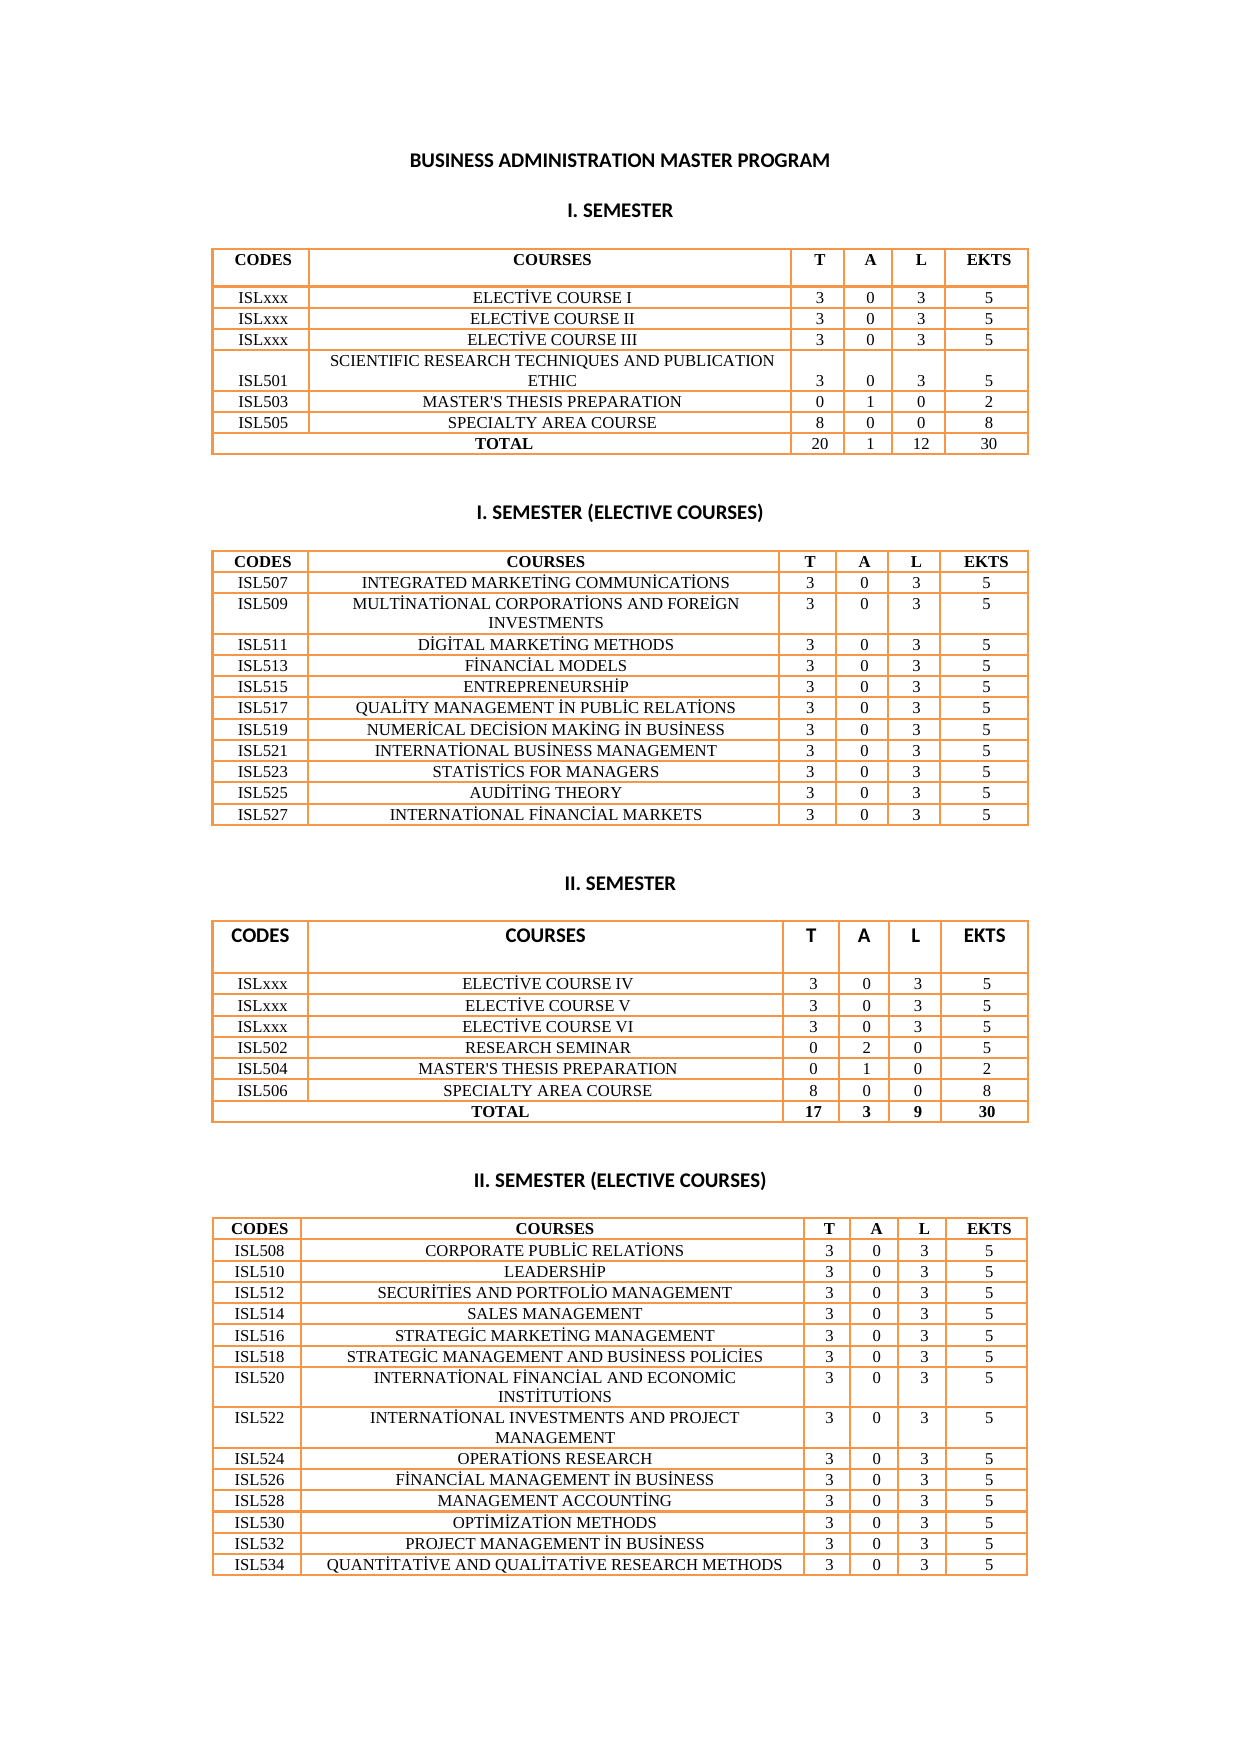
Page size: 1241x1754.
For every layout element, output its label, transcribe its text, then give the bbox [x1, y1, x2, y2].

table_cell 5 [942, 1017, 1027, 1036]
table_cell 0 [837, 720, 887, 739]
table_cell 0 [837, 741, 887, 760]
table_cell 3 [899, 1408, 945, 1447]
table_cell SALES MANAGEMENT [302, 1304, 803, 1323]
table_cell 8 [784, 1080, 838, 1099]
table_cell 0 [840, 1017, 888, 1036]
table_cell 0 [837, 573, 887, 592]
table_cell 0 [837, 594, 887, 632]
table_cell 3 [805, 1449, 849, 1468]
table_cell 3 [889, 677, 939, 696]
table_cell STATİSTİCS FOR MANAGERS [309, 762, 778, 781]
table_cell ISL511 [214, 635, 307, 654]
table_cell 5 [941, 594, 1027, 632]
table_cell 1 [845, 434, 891, 453]
table_cell 0 [840, 995, 888, 1014]
table_cell 3 [889, 720, 939, 739]
table_cell 3 [805, 1240, 849, 1259]
table_cell ISL505 [214, 413, 308, 432]
table_cell ISLxxx [214, 995, 307, 1014]
table_cell STRATEGİC MANAGEMENT AND BUSİNESS POLİCİES [302, 1347, 803, 1366]
table_header T [792, 250, 843, 285]
table_cell 3 [899, 1491, 945, 1510]
table_cell 0 [890, 1080, 940, 1099]
table_cell 0 [845, 288, 891, 307]
table_cell 0 [851, 1534, 897, 1553]
table_cell DİGİTAL MARKETİNG METHODS [309, 635, 778, 654]
table_cell 0 [851, 1304, 897, 1323]
table_cell ISL501 [214, 351, 308, 389]
table_cell TOTAL [214, 1102, 782, 1121]
table_cell ISL513 [214, 656, 307, 675]
table_cell INTERNATİONAL FİNANCİAL MARKETS [309, 805, 778, 824]
table_cell ISLxxx [214, 309, 308, 328]
table_cell 12 [893, 434, 944, 453]
table_cell MASTER'S THESIS PREPARATION [310, 392, 790, 411]
table_cell MANAGEMENT ACCOUNTİNG [302, 1491, 803, 1510]
table_cell INTERNATİONAL INVESTMENTS AND PROJECT MANAGEMENT [302, 1408, 803, 1447]
table_cell ISL528 [214, 1491, 300, 1510]
table_header L [890, 922, 940, 972]
table_cell ISL522 [214, 1408, 300, 1447]
table_header COURSES [310, 250, 790, 285]
text II. SEMESTER (ELECTIVE COURSES) [148, 1167, 1093, 1192]
table_cell ISL506 [214, 1080, 307, 1099]
table_cell 3 [805, 1262, 849, 1281]
table_cell 5 [941, 635, 1027, 654]
table_cell 3 [890, 974, 940, 993]
table_header COURSES [309, 552, 778, 571]
table_cell 3 [780, 677, 835, 696]
table_cell ISL532 [214, 1534, 300, 1553]
table_cell 2 [946, 392, 1027, 411]
table_cell 5 [941, 573, 1027, 592]
table_cell 5 [941, 698, 1027, 717]
table_cell 5 [941, 720, 1027, 739]
table_cell 3 [889, 594, 939, 632]
table_cell 3 [792, 288, 843, 307]
table_cell 0 [851, 1240, 897, 1259]
table_cell 2 [942, 1059, 1027, 1078]
table_cell 3 [805, 1534, 849, 1553]
table_cell CORPORATE PUBLİC RELATİONS [302, 1240, 803, 1259]
table_cell 5 [942, 974, 1027, 993]
table_cell 8 [946, 413, 1027, 432]
table_cell 5 [947, 1470, 1026, 1489]
table_cell ELECTİVE COURSE III [310, 330, 790, 349]
table_cell MULTİNATİONAL CORPORATİONS AND FOREİGN INVESTMENTS [309, 594, 778, 632]
table_cell 3 [780, 783, 835, 802]
table_cell SCIENTIFIC RESEARCH TECHNIQUES AND PUBLICATION ETHIC [310, 351, 790, 389]
table_cell 3 [893, 351, 944, 389]
table_cell 5 [947, 1555, 1026, 1574]
table_cell 0 [837, 783, 887, 802]
table_cell 3 [899, 1304, 945, 1323]
table_cell LEADERSHİP [302, 1262, 803, 1281]
table_cell 9 [890, 1102, 940, 1121]
table_header L [889, 552, 939, 571]
table_cell 3 [889, 698, 939, 717]
table_cell ISL524 [214, 1449, 300, 1468]
table_cell 3 [889, 805, 939, 824]
table_cell 3 [893, 288, 944, 307]
table_cell ISLxxx [214, 974, 307, 993]
table_cell 5 [941, 741, 1027, 760]
table_cell 5 [946, 330, 1027, 349]
table_cell 5 [946, 288, 1027, 307]
table_cell 0 [837, 677, 887, 696]
table_cell 3 [805, 1347, 849, 1366]
table_cell 5 [946, 351, 1027, 389]
table_cell 0 [840, 974, 888, 993]
table_cell ISL512 [214, 1283, 300, 1302]
table_cell 0 [792, 392, 843, 411]
table_cell 5 [941, 677, 1027, 696]
table_cell 3 [780, 741, 835, 760]
table_cell 3 [805, 1325, 849, 1344]
table_cell 0 [851, 1347, 897, 1366]
table_cell ELECTİVE COURSE II [310, 309, 790, 328]
table_cell RESEARCH SEMINAR [309, 1038, 782, 1057]
table_cell ISL502 [214, 1038, 307, 1057]
table_cell 5 [947, 1283, 1026, 1302]
text I. SEMESTER [148, 198, 1093, 223]
table_cell 0 [851, 1449, 897, 1468]
table_cell ELECTİVE COURSE IV [309, 974, 782, 993]
table_cell 1 [845, 392, 891, 411]
table_cell 3 [805, 1283, 849, 1302]
table_cell 0 [851, 1283, 897, 1302]
table_cell AUDİTİNG THEORY [309, 783, 778, 802]
table_cell OPERATİONS RESEARCH [302, 1449, 803, 1468]
table_cell 3 [899, 1240, 945, 1259]
table_header CODES [214, 250, 308, 285]
table_cell 2 [840, 1038, 888, 1057]
table_cell 0 [851, 1555, 897, 1574]
table_cell 0 [837, 762, 887, 781]
table_cell 5 [941, 762, 1027, 781]
text I. SEMESTER (ELECTIVE COURSES) [148, 499, 1093, 525]
table_cell 0 [851, 1325, 897, 1344]
table_cell 3 [899, 1283, 945, 1302]
table_cell 0 [851, 1470, 897, 1489]
table_cell 0 [845, 330, 891, 349]
table_cell ISL523 [214, 762, 307, 781]
table_cell 3 [784, 974, 838, 993]
table_cell OPTİMİZATİON METHODS [302, 1513, 803, 1532]
table_header CODES [214, 922, 307, 972]
table_cell 17 [784, 1102, 838, 1121]
table_cell ISL507 [214, 573, 307, 592]
table_header A [851, 1219, 897, 1238]
table_cell 3 [780, 698, 835, 717]
table_cell 3 [840, 1102, 888, 1121]
table_cell 3 [889, 635, 939, 654]
table_cell 20 [792, 434, 843, 453]
table_cell 3 [889, 656, 939, 675]
table_cell 5 [946, 309, 1027, 328]
table_cell 5 [947, 1368, 1026, 1406]
table_cell SPECIALTY AREA COURSE [309, 1080, 782, 1099]
table_cell 3 [889, 762, 939, 781]
table_cell ISL525 [214, 783, 307, 802]
table_cell 3 [899, 1555, 945, 1574]
table_cell 0 [893, 413, 944, 432]
table_cell 5 [947, 1347, 1026, 1366]
table_cell 5 [947, 1491, 1026, 1510]
table_cell ISL503 [214, 392, 308, 411]
table_cell 3 [899, 1368, 945, 1406]
table_cell 0 [840, 1080, 888, 1099]
table_cell SPECIALTY AREA COURSE [310, 413, 790, 432]
table_cell 3 [780, 573, 835, 592]
table_cell ISL530 [214, 1513, 300, 1532]
table_cell ELECTİVE COURSE V [309, 995, 782, 1014]
table_header EKTS [947, 1219, 1026, 1238]
table_cell ISL521 [214, 741, 307, 760]
table_cell 3 [780, 720, 835, 739]
table_cell 3 [780, 805, 835, 824]
table_cell 30 [942, 1102, 1027, 1121]
table_header T [780, 552, 835, 571]
table_cell 3 [890, 1017, 940, 1036]
table_cell 3 [899, 1347, 945, 1366]
table_cell 0 [893, 392, 944, 411]
table_cell 3 [899, 1325, 945, 1344]
table_cell FİNANCİAL MANAGEMENT İN BUSİNESS [302, 1470, 803, 1489]
table_cell 8 [942, 1080, 1027, 1099]
table_cell 3 [805, 1304, 849, 1323]
table_cell 3 [899, 1470, 945, 1489]
table_cell ISLxxx [214, 1017, 307, 1036]
table_cell 3 [780, 594, 835, 632]
table_header COURSES [309, 922, 782, 972]
table_cell 3 [889, 573, 939, 592]
table_cell ISL534 [214, 1555, 300, 1574]
table_cell ISLxxx [214, 330, 308, 349]
table_cell INTEGRATED MARKETİNG COMMUNİCATİONS [309, 573, 778, 592]
table_cell 3 [792, 351, 843, 389]
table_cell 3 [899, 1513, 945, 1532]
table_header COURSES [302, 1219, 803, 1238]
table_cell ISL519 [214, 720, 307, 739]
table_cell INTERNATİONAL FİNANCİAL AND ECONOMİC INSTİTUTİONS [302, 1368, 803, 1406]
table_cell 5 [941, 805, 1027, 824]
table_cell 5 [947, 1513, 1026, 1532]
table_cell ISL509 [214, 594, 307, 632]
table_cell 0 [890, 1059, 940, 1078]
table_cell PROJECT MANAGEMENT İN BUSİNESS [302, 1534, 803, 1553]
table_cell ISL517 [214, 698, 307, 717]
table_header T [805, 1219, 849, 1238]
table_header EKTS [946, 250, 1027, 285]
table_cell 8 [792, 413, 843, 432]
table_cell 5 [947, 1325, 1026, 1344]
table_cell ISL508 [214, 1240, 300, 1259]
table_cell 3 [899, 1534, 945, 1553]
table_cell 1 [840, 1059, 888, 1078]
table_cell ISL520 [214, 1368, 300, 1406]
table_cell FİNANCİAL MODELS [309, 656, 778, 675]
table_cell 3 [893, 309, 944, 328]
table_cell INTERNATİONAL BUSİNESS MANAGEMENT [309, 741, 778, 760]
table_cell 3 [805, 1408, 849, 1447]
table_cell 3 [780, 635, 835, 654]
table_cell 0 [784, 1038, 838, 1057]
table_cell 3 [780, 656, 835, 675]
table_cell 3 [899, 1449, 945, 1468]
table_header A [845, 250, 891, 285]
table_cell 0 [845, 351, 891, 389]
table_cell 0 [851, 1491, 897, 1510]
table_cell 0 [845, 413, 891, 432]
table_cell 3 [889, 783, 939, 802]
table_cell 5 [942, 1038, 1027, 1057]
table_cell 0 [837, 805, 887, 824]
table_cell ISL527 [214, 805, 307, 824]
table_cell STRATEGİC MARKETİNG MANAGEMENT [302, 1325, 803, 1344]
table_cell 5 [947, 1262, 1026, 1281]
table_cell 3 [805, 1513, 849, 1532]
table_cell 3 [805, 1368, 849, 1406]
table_header A [837, 552, 887, 571]
table_cell MASTER'S THESIS PREPARATION [309, 1059, 782, 1078]
table_cell 5 [947, 1534, 1026, 1553]
table_cell 3 [784, 1017, 838, 1036]
table_cell ISLxxx [214, 288, 308, 307]
table_cell 0 [851, 1368, 897, 1406]
table_cell 3 [899, 1262, 945, 1281]
table_cell QUALİTY MANAGEMENT İN PUBLİC RELATİONS [309, 698, 778, 717]
table_cell ELECTİVE COURSE VI [309, 1017, 782, 1036]
table_header CODES [214, 1219, 300, 1238]
table_cell 3 [805, 1555, 849, 1574]
table_cell NUMERİCAL DECİSİON MAKİNG İN BUSİNESS [309, 720, 778, 739]
table_cell 3 [805, 1491, 849, 1510]
table_cell 0 [845, 309, 891, 328]
table_cell 30 [946, 434, 1027, 453]
table_header EKTS [942, 922, 1027, 972]
table_cell ISL526 [214, 1470, 300, 1489]
table_cell 3 [889, 741, 939, 760]
table_cell 0 [851, 1513, 897, 1532]
table_header EKTS [941, 552, 1027, 571]
table_cell 0 [837, 656, 887, 675]
table_cell ENTREPRENEURSHİP [309, 677, 778, 696]
table_cell 3 [792, 330, 843, 349]
table_cell 5 [942, 995, 1027, 1014]
table_cell 5 [941, 783, 1027, 802]
table_cell 0 [851, 1262, 897, 1281]
table_header T [784, 922, 838, 972]
table_cell ISL516 [214, 1325, 300, 1344]
table_cell 3 [792, 309, 843, 328]
table_cell 0 [837, 698, 887, 717]
table_cell 5 [941, 656, 1027, 675]
table_cell ISL514 [214, 1304, 300, 1323]
table_cell QUANTİTATİVE AND QUALİTATİVE RESEARCH METHODS [302, 1555, 803, 1574]
table_cell 3 [780, 762, 835, 781]
table_cell SECURİTİES AND PORTFOLİO MANAGEMENT [302, 1283, 803, 1302]
text BUSINESS ADMINISTRATION MASTER PROGRAM [148, 148, 1093, 173]
table_cell ELECTİVE COURSE I [310, 288, 790, 307]
table_cell 5 [947, 1240, 1026, 1259]
text II. SEMESTER [148, 870, 1093, 895]
table_cell 0 [890, 1038, 940, 1057]
table_cell ISL510 [214, 1262, 300, 1281]
table_header L [893, 250, 944, 285]
table_cell ISL515 [214, 677, 307, 696]
table_cell ISL504 [214, 1059, 307, 1078]
table_cell 3 [893, 330, 944, 349]
table_header L [899, 1219, 945, 1238]
table_cell 0 [851, 1408, 897, 1447]
table_header A [840, 922, 888, 972]
table_cell 3 [805, 1470, 849, 1489]
table_cell TOTAL [214, 434, 790, 453]
table_cell 5 [947, 1449, 1026, 1468]
table_cell 3 [784, 995, 838, 1014]
table_cell 0 [784, 1059, 838, 1078]
table_cell 5 [947, 1304, 1026, 1323]
table_cell 0 [837, 635, 887, 654]
table_header CODES [214, 552, 307, 571]
table_cell 5 [947, 1408, 1026, 1447]
table_cell 3 [890, 995, 940, 1014]
table_cell ISL518 [214, 1347, 300, 1366]
